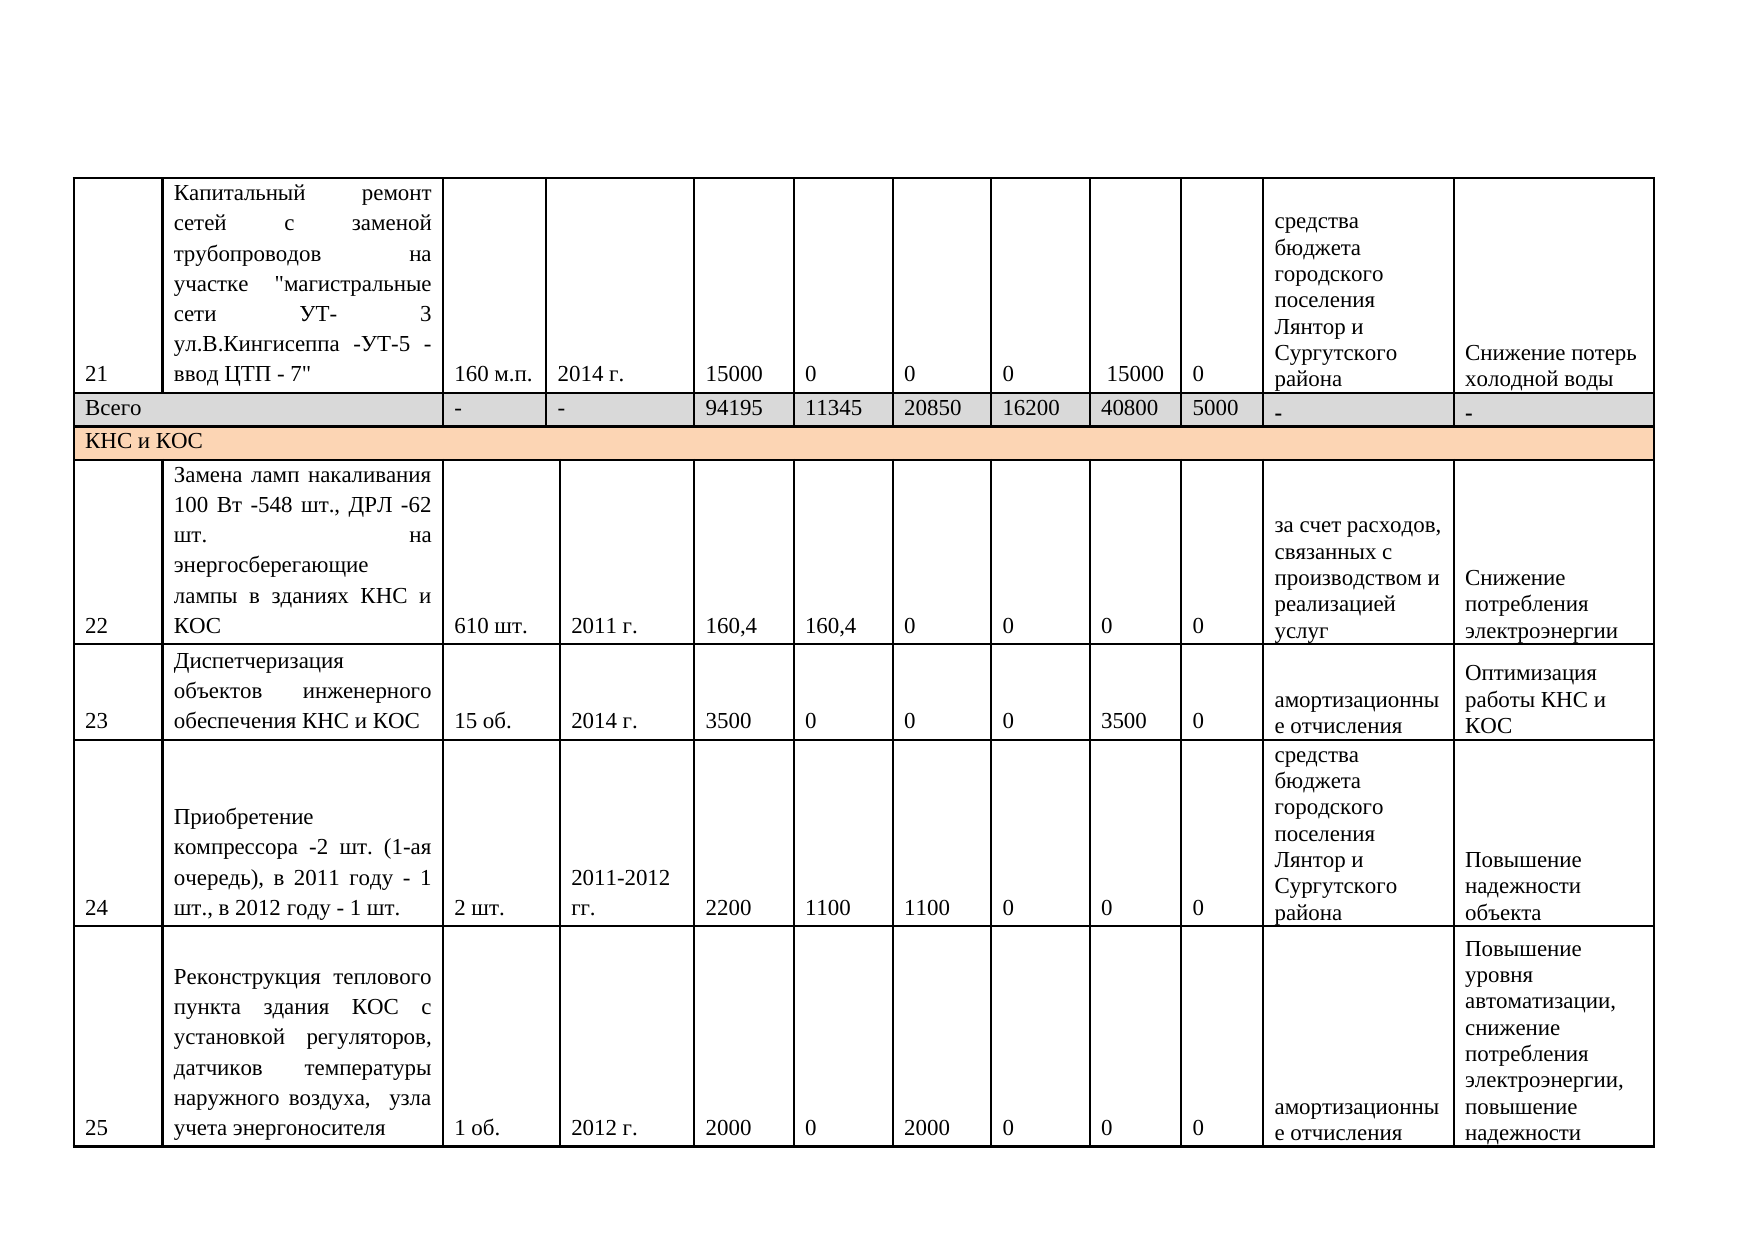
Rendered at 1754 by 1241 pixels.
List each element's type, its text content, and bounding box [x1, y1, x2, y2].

table_cell 40800 [1091, 394, 1180, 425]
table_cell 0 [1182, 645, 1262, 738]
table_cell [1264, 179, 1453, 392]
table_cell 0 [1091, 741, 1180, 925]
table_cell 2012 г. [561, 927, 693, 1145]
table_cell 23 [75, 645, 161, 738]
table_cell 0 [1091, 461, 1180, 643]
table_cell 2011 г. [561, 461, 693, 643]
table_cell Капитальный ремонт сетей с заменой трубопроводов на участке "магистральные сети УТ- 3 ул.В.Кингисеппа -УТ-5 - ввод ЦТП - 7" [164, 179, 442, 392]
table_cell 1100 [894, 741, 990, 925]
table_cell 610 шт. [444, 461, 559, 643]
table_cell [164, 927, 442, 1145]
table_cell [1264, 927, 1453, 1145]
table_cell 5000 [1182, 394, 1262, 425]
table_cell КНС и КОС [75, 428, 1653, 459]
table_cell 0 [795, 179, 892, 392]
table_cell 1 об. [444, 927, 559, 1145]
table_cell 160,4 [795, 461, 892, 643]
table_cell 2014 г. [561, 645, 693, 738]
table_cell 21 [75, 179, 161, 392]
table_cell 25 [75, 927, 161, 1145]
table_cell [1455, 179, 1653, 392]
table_cell 15000 [1091, 179, 1180, 392]
table_cell Повышение надежности объекта [1455, 741, 1653, 925]
table_cell - [1264, 394, 1453, 425]
table_cell 160,4 [695, 461, 793, 643]
table_cell 24 [75, 741, 161, 925]
table_cell 11345 [795, 394, 892, 425]
table_cell 15 об. [444, 645, 559, 738]
table_cell 2014 г. [547, 179, 693, 392]
table_cell 22 [75, 461, 161, 643]
table_cell 0 [992, 645, 1089, 738]
table_cell 2 шт. [444, 741, 559, 925]
table_cell за счет расходов, связанных с производством и реализацией услуг [1264, 461, 1453, 643]
table_cell 2000 [695, 927, 793, 1145]
table_cell 0 [992, 927, 1089, 1145]
table_cell 3500 [1091, 645, 1180, 738]
table_cell 0 [1182, 927, 1262, 1145]
table_cell 1100 [795, 741, 892, 925]
table_cell средства бюджета городского поселения Лянтор и Сургутского района [1264, 741, 1453, 925]
table_cell Диспетчеризация объектов инженерного обеспечения КНС и КОС [164, 645, 442, 738]
table_cell - [444, 394, 545, 425]
table_cell 0 [1182, 179, 1262, 392]
table_cell 16200 [992, 394, 1089, 425]
table_cell - [547, 394, 693, 425]
table_cell 0 [795, 927, 892, 1145]
table_cell Оптимизация работы КНС и КОС [1455, 645, 1653, 738]
table_cell 15000 [695, 179, 793, 392]
table_cell 3500 [695, 645, 793, 738]
table_cell 0 [992, 461, 1089, 643]
table_cell 0 [894, 461, 990, 643]
table_cell Замена ламп накаливания 100 Вт -548 шт., ДРЛ -62 шт. на энергосберегающие лампы в зданиях КНС и КОС [164, 461, 442, 643]
table_cell 0 [1182, 741, 1262, 925]
table_cell 0 [894, 179, 990, 392]
table_cell 0 [1182, 461, 1262, 643]
table_cell 160 м.п. [444, 179, 545, 392]
table_cell 0 [992, 741, 1089, 925]
table_cell 2000 [894, 927, 990, 1145]
table_cell 94195 [695, 394, 793, 425]
table_cell амортизационные отчисления [1264, 645, 1453, 738]
table_cell Приобретение компрессора -2 шт. (1-ая очередь), в 2011 году - 1 шт., в 2012 году - 1 шт. [164, 741, 442, 925]
table_cell - [1455, 394, 1653, 425]
table_cell Снижение потребления электроэнергии [1455, 461, 1653, 643]
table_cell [1455, 927, 1653, 1145]
table_cell 2011-2012 гг. [561, 741, 693, 925]
table_cell 0 [894, 645, 990, 738]
table_cell 2200 [695, 741, 793, 925]
table_cell 0 [992, 179, 1089, 392]
table_cell Всего [75, 394, 442, 425]
table_cell 20850 [894, 394, 990, 425]
table_cell 0 [795, 645, 892, 738]
table_cell 0 [1091, 927, 1180, 1145]
